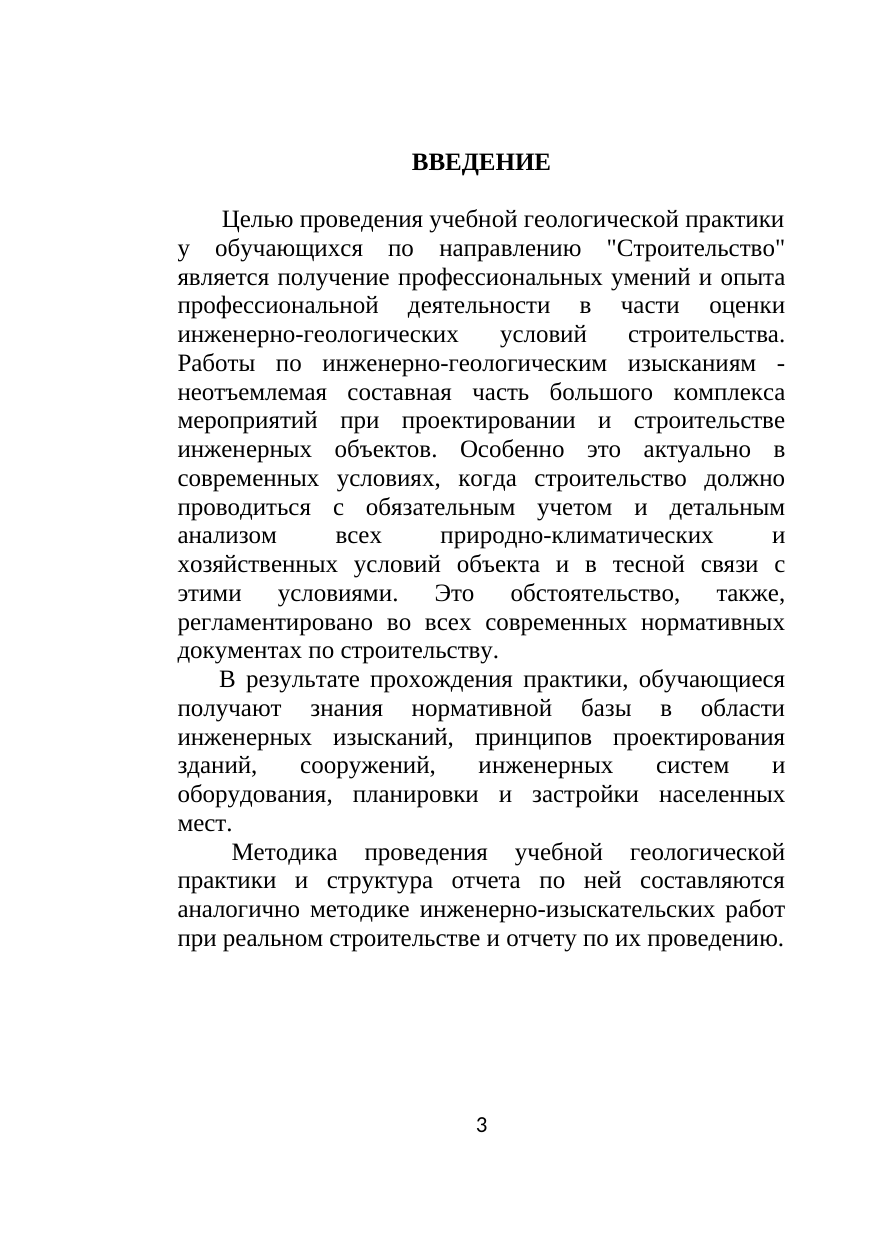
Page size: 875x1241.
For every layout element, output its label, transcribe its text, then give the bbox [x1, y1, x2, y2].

text В результате прохождения практики, обучающиеся получают знания нормативной базы в области инженерных изысканий, принципов проектирования зданий, сооружений, инженерных систем и оборудования, планировки и застройки населенных мест. [177, 664, 786, 837]
text Целью проведения учебной геологической практики у обучающихся по направлению "Строительство" является получение профессиональных умений и опыта профессиональной деятельности в части оценки инженерно-геологических условий строительства. Работы по инженерно-геологическим изысканиям - неотъемлемая составная часть большого комплекса мероприятий при проектировании и строительстве инженерных объектов. Особенно это актуально в современных условиях, когда строительство должно проводиться с обязательным учетом и детальным анализом всех природно-климатических и хозяйственных условий объекта и в тесной связи с этими условиями. Это обстоятельство, также, регламентировано во всех современных нормативных документах по строительству. [177, 204, 786, 664]
text ВВЕДЕНИЕ [177, 147, 786, 176]
text Методика проведения учебной геологической практики и структура отчета по ней составляются аналогично методике инженерно-изыскательских работ при реальном строительстве и отчету по их проведению. [177, 837, 786, 952]
